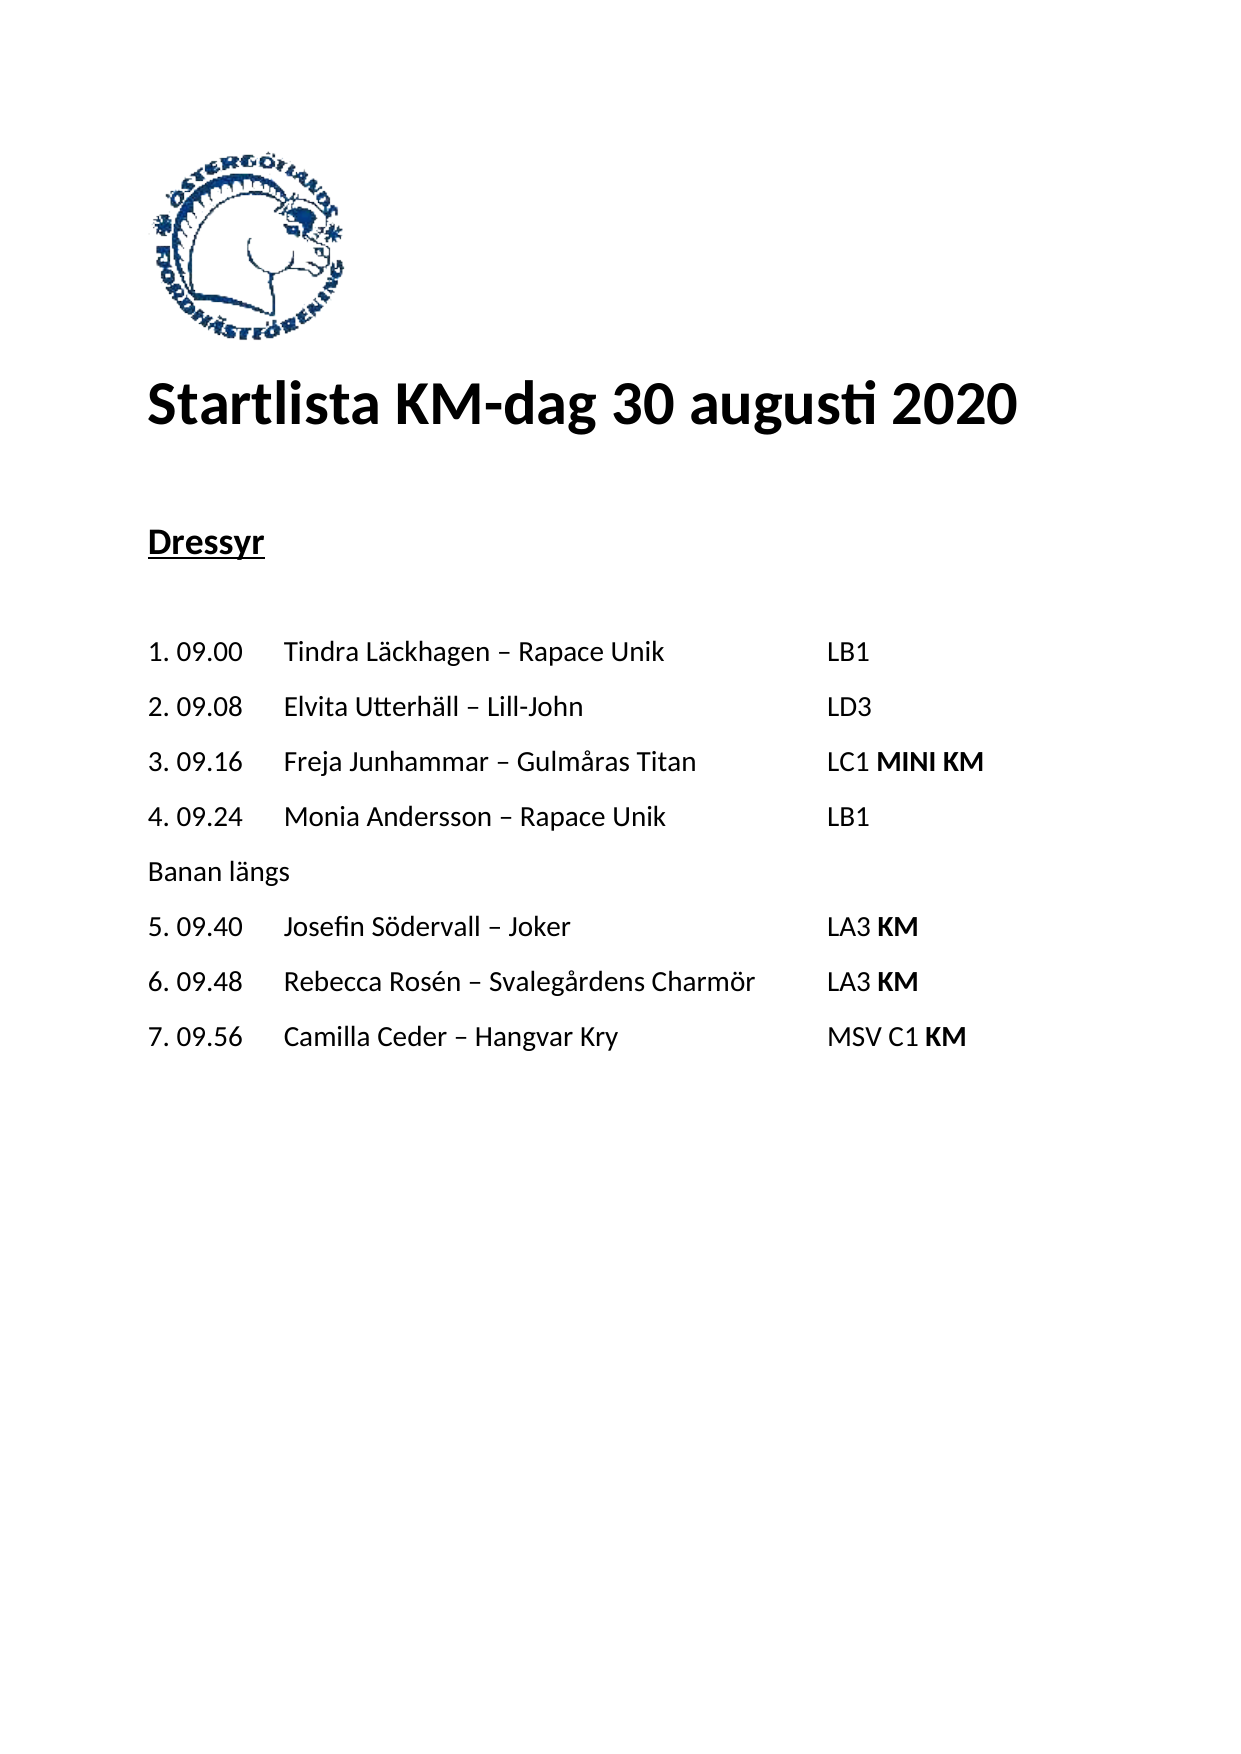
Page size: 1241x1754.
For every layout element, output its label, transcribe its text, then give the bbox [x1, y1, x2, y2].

text 7. 09.56 Camilla Ceder – Hangvar Kry MSV C1 KM [148, 1018, 1093, 1054]
text 1. 09.00 Tindra Läckhagen – Rapace Unik LB1 [148, 584, 1093, 668]
text Dressyr [148, 518, 1093, 564]
text Startlista KM-dag 30 augusti 2020 [148, 364, 1093, 440]
text 4. 09.24 Monia Andersson – Rapace Unik LB1 [148, 798, 1093, 834]
text 5. 09.40 Josefin Södervall – Joker LA3 KM [148, 908, 1093, 944]
text 3. 09.16 Freja Junhammar – Gulmåras Titan LC1 MINI KM [148, 743, 1093, 779]
text Banan längs [148, 853, 1093, 889]
text 6. 09.48 Rebecca Rosén – Svalegårdens Charmör LA3 KM [148, 963, 1093, 999]
picture [147, 147, 354, 345]
text 2. 09.08 Elvita Utterhäll – Lill-John LD3 [148, 688, 1093, 723]
